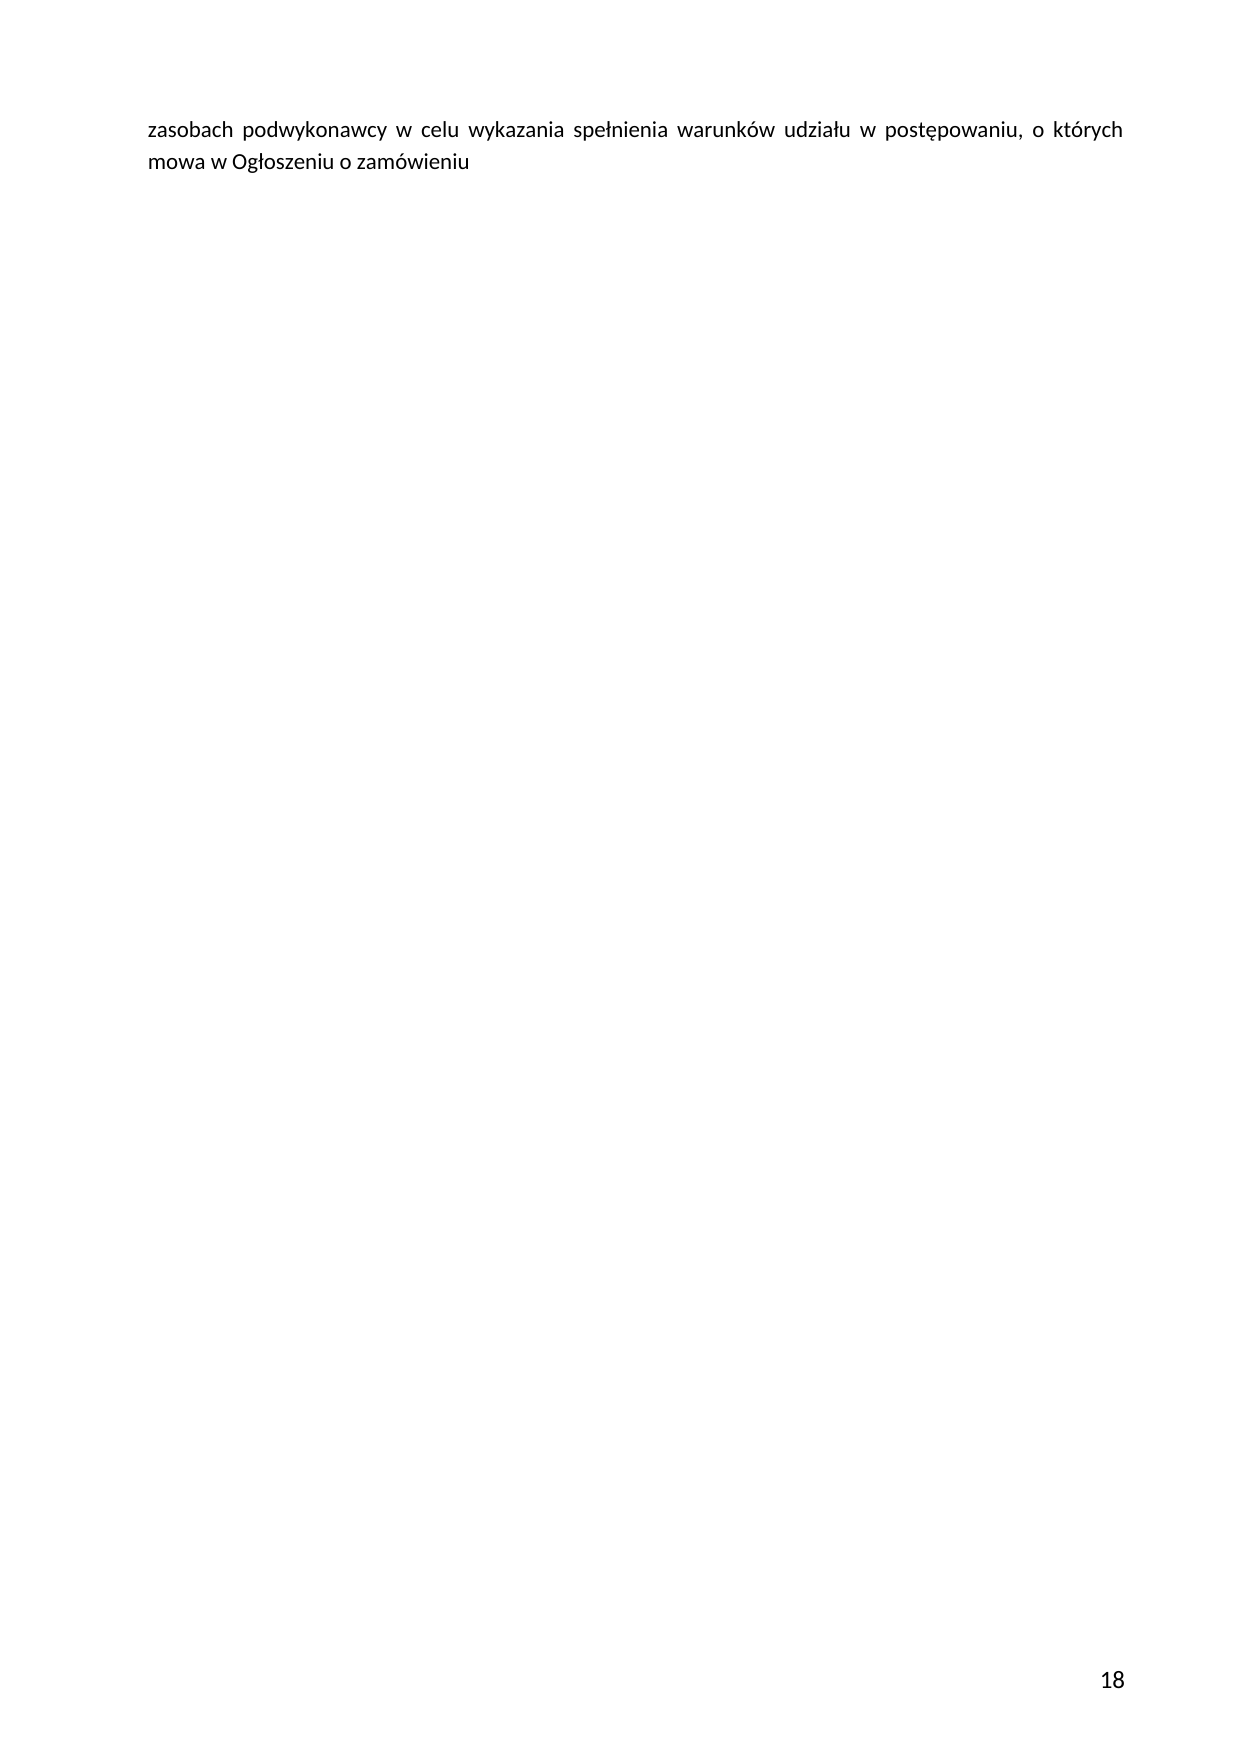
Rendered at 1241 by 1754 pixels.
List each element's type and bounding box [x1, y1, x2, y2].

text [148, 115, 1125, 175]
